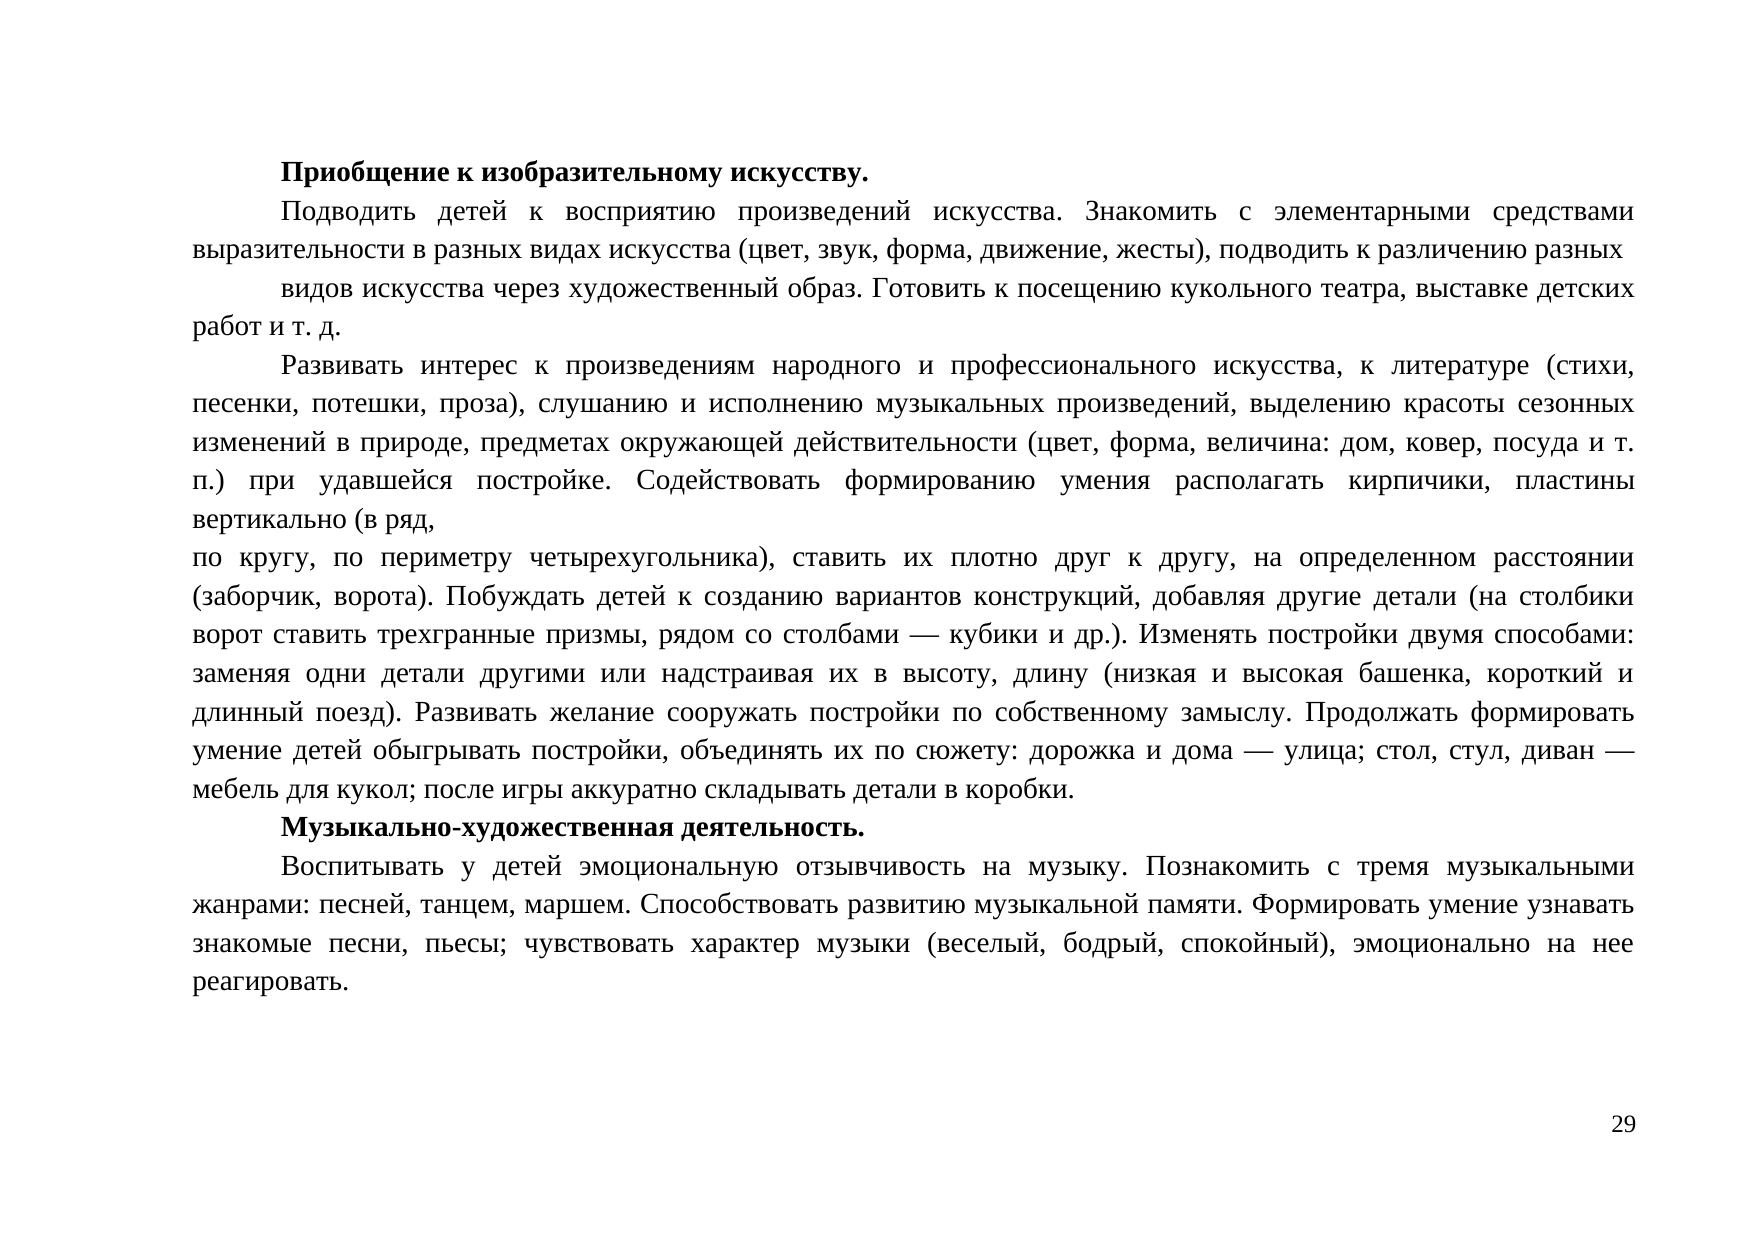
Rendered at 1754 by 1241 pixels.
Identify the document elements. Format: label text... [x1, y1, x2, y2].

text по кругу, по периметру четырехугольника), ставить их плотно друг к другу, на определенном расстоянии (заборчик, ворота). Побуждать детей к созданию вариантов конструкций, добавляя другие детали (на столбики ворот ставить трехгранные призмы, рядом со столбами — кубики и др.). Изменять постройки двумя способами: заменяя одни детали другими или надстраивая их в высоту, длину (низкая и высокая башенка, короткий и длинный поезд). Развивать желание сооружать постройки по собственному замыслу. Продолжать формировать умение детей обыгрывать постройки, объединять их по сюжету: дорожка и дома — улица; стол, стул, диван — мебель для кукол; после игры аккуратно складывать детали в коробки. [192, 539, 1636, 804]
text Развивать интерес к произведениям народного и профессионального искусства, к литературе (стихи, песенки, потешки, проза), слушанию и исполнению музыкальных произведений, выделению красоты сезонных изменений в природе, предметах окружающей действительности (цвет, форма, величина: дом, ковер, посуда и т. п.) при удавшейся постройке. Содействовать формированию умения располагать кирпичики, пластины вертикально (в ряд, [192, 347, 1636, 534]
text Музыкально-художественная деятельность. [192, 809, 1636, 843]
text Воспитывать у детей эмоциональную отзывчивость на музыку. Познакомить с тремя музыкальными жанрами: песней, танцем, маршем. Способствовать развитию музыкальной памяти. Формировать умение узнавать знакомые песни, пьесы; чувствовать характер музыки (веселый, бодрый, спокойный), эмоционально на нее реагировать. [192, 848, 1636, 997]
text Подводить детей к восприятию произведений искусства. Знакомить с элементарными средствами выразительности в разных видах искусства (цвет, звук, форма, движение, жесты), подводить к различению разных [192, 193, 1636, 265]
text видов искусства через художественный образ. Готовить к посещению кукольного театра, выставке детских работ и т. д. [192, 270, 1636, 342]
text Приобщение к изобразительному искусству. [192, 154, 1636, 188]
